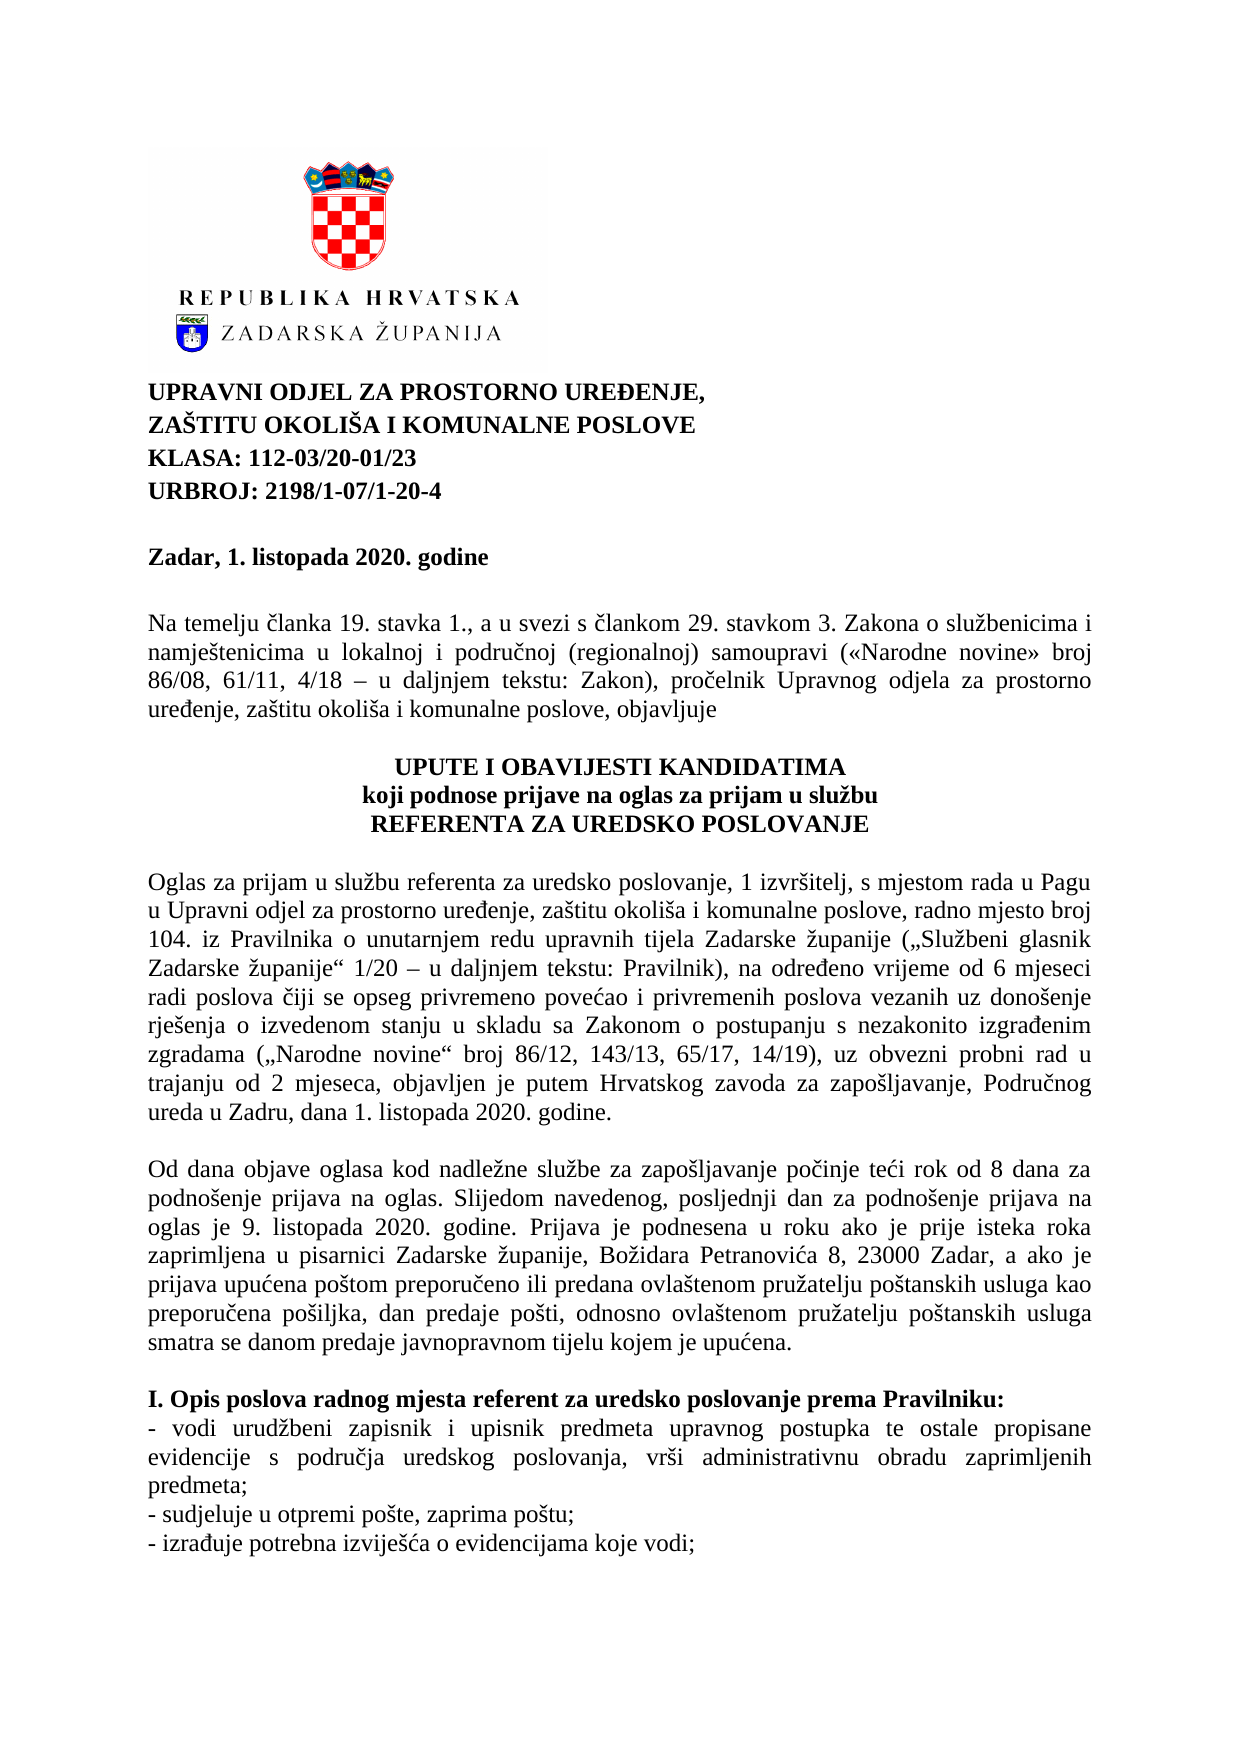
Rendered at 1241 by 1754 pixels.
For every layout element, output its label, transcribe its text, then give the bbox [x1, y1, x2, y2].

text Zadar, 1. listopada 2020. godine [148, 542, 1093, 571]
text KLASA: 112-03/20-01/23 [148, 443, 1093, 472]
text koji podnose prijave na oglas za prijam u službu [148, 780, 1093, 809]
text Od dana objave oglasa kod nadležne službe za zapošljavanje počinje teći rok od 8 dana za podnošenje prijava na oglas. Slijedom navedenog, posljednji dan za podnošenje prijava na oglas je 9. listopada 2020. godine. Prijava je podnesena u roku ako je prije isteka roka zaprimljena u pisarnici Zadarske županije, Božidara Petranovića 8, 23000 Zadar, a ako je prijava upućena poštom preporučeno ili predana ovlaštenom pružatelju poštanskih usluga kao preporučena pošiljka, dan predaje pošti, odnosno ovlaštenom pružatelju poštanskih usluga smatra se danom predaje javnopravnom tijelu kojem je upućena. [148, 1154, 1093, 1355]
text - sudjeluje u otpremi pošte, zaprima poštu; [148, 1499, 1093, 1528]
text Na temelju članka 19. stavka 1., a u svezi s člankom 29. stavkom 3. Zakona o službenicima i namještenicima u lokalnoj i područnoj (regionalnoj) samoupravi («Narodne novine» broj 86/08, 61/11, 4/18 – u daljnjem tekstu: Zakon), pročelnik Upravnog odjela za prostorno uređenje, zaštitu okoliša i komunalne poslove, objavljuje [148, 608, 1093, 723]
text URBROJ: 2198/1-07/1-20-4 [148, 476, 1093, 504]
text ZAŠTITU OKOLIŠA I KOMUNALNE POSLOVE [148, 410, 1093, 438]
text REFERENTA ZA UREDSKO POSLOVANJE [148, 809, 1093, 838]
text - izrađuje potrebna izviješća o evidencijama koje vodi; [148, 1528, 1093, 1557]
text UPRAVNI ODJEL ZA PROSTORNO UREĐENJE, [148, 377, 1093, 406]
text Oglas za prijam u službu referenta za uredsko poslovanje, 1 izvršitelj, s mjestom rada u Pagu u Upravni odjel za prostorno uređenje, zaštitu okoliša i komunalne poslove, radno mjesto broj 104. iz Pravilnika o unutarnjem redu upravnih tijela Zadarske županije („Službeni glasnik Zadarske županije“ 1/20 – u daljnjem tekstu: Pravilnik), na određeno vrijeme od 6 mjeseci radi poslova čiji se opseg privremeno povećao i privremenih poslova vezanih uz donošenje rješenja o izvedenom stanju u skladu sa Zakonom o postupanju s nezakonito izgrađenim zgradama („Narodne novine“ broj 86/12, 143/13, 65/17, 14/19), uz obvezni probni rad u trajanju od 2 mjeseca, objavljen je putem Hrvatskog zavoda za zapošljavanje, Područnog ureda u Zadru, dana 1. listopada 2020. godine. [148, 867, 1093, 1125]
text I. Opis poslova radnog mjesta referent za uredsko poslovanje prema Pravilniku: [148, 1384, 1093, 1413]
text - vodi urudžbeni zapisnik i upisnik predmeta upravnog postupka te ostale propisane evidencije s područja uredskog poslovanja, vrši administrativnu obradu zaprimljenih predmeta; [148, 1413, 1093, 1499]
text UPUTE I OBAVIJESTI KANDIDATIMA [148, 752, 1093, 780]
